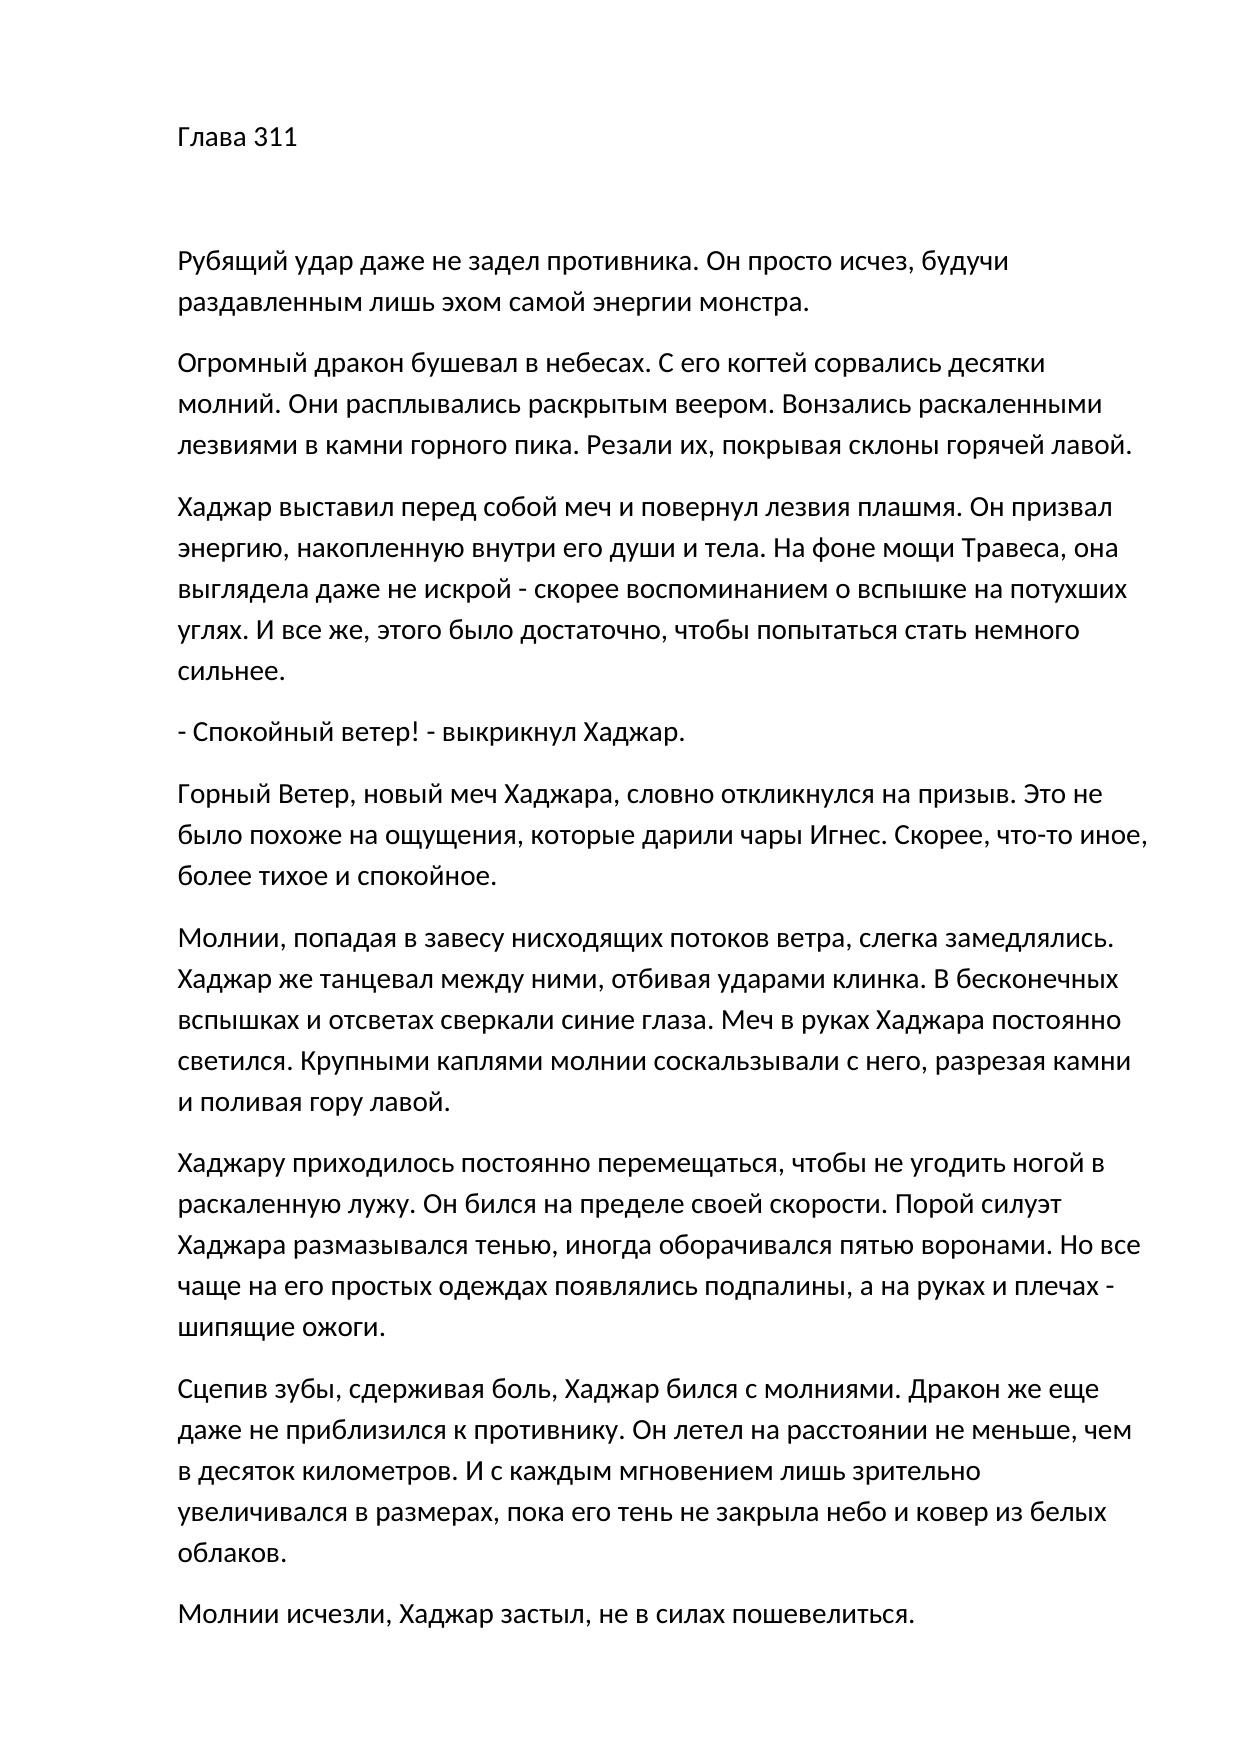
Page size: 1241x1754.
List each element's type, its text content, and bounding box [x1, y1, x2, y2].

text Рубящий удар даже не задел противника. Он просто исчез, будучи раздавленным лишь эхом самой энергии монстра. [177, 242, 1152, 318]
text - Спокойный ветер! - выкрикнул Хаджар. [177, 713, 1152, 749]
text Огромный дракон бушевал в небесах. С его когтей сорвались десятки молний. Они расплывались раскрытым веером. Вонзались раскаленными лезвиями в камни горного пика. Резали их, покрывая склоны горячей лавой. [177, 344, 1152, 462]
text Глава 311 [177, 118, 1152, 154]
text Горный Ветер, новый меч Хаджара, словно откликнулся на призыв. Это не было похоже на ощущения, которые дарили чары Игнес. Скорее, что-то иное, более тихое и спокойное. [177, 775, 1152, 893]
text Хаджар выставил перед собой меч и повернул лезвия плашмя. Он призвал энергию, накопленную внутри его души и тела. На фоне мощи Травеса, она выглядела даже не искрой - скорее воспоминанием о вспышке на потухших углях. И все же, этого было достаточно, чтобы попытаться стать немного сильнее. [177, 488, 1152, 687]
text Хаджару приходилось постоянно перемещаться, чтобы не угодить ногой в раскаленную лужу. Он бился на пределе своей скорости. Порой силуэт Хаджара размазывался тенью, иногда оборачивался пятью воронами. Но все чаще на его простых одеждах появлялись подпалины, а на руках и плечах - шипящие ожоги. [177, 1144, 1152, 1344]
text Сцепив зубы, сдерживая боль, Хаджар бился с молниями. Дракон же еще даже не приблизился к противнику. Он летел на расстоянии не меньше, чем в десяток километров. И с каждым мгновением лишь зрительно увеличивался в размерах, пока его тень не закрыла небо и ковер из белых облаков. [177, 1370, 1152, 1569]
text Молнии, попадая в завесу нисходящих потоков ветра, слегка замедлялись. Хаджар же танцевал между ними, отбивая ударами клинка. В бесконечных вспышках и отсветах сверкали синие глаза. Меч в руках Хаджара постоянно светился. Крупными каплями молнии соскальзывали с него, разрезая камни и поливая гору лавой. [177, 919, 1152, 1118]
text Молнии исчезли, Хаджар застыл, не в силах пошевелиться. [177, 1596, 1152, 1631]
